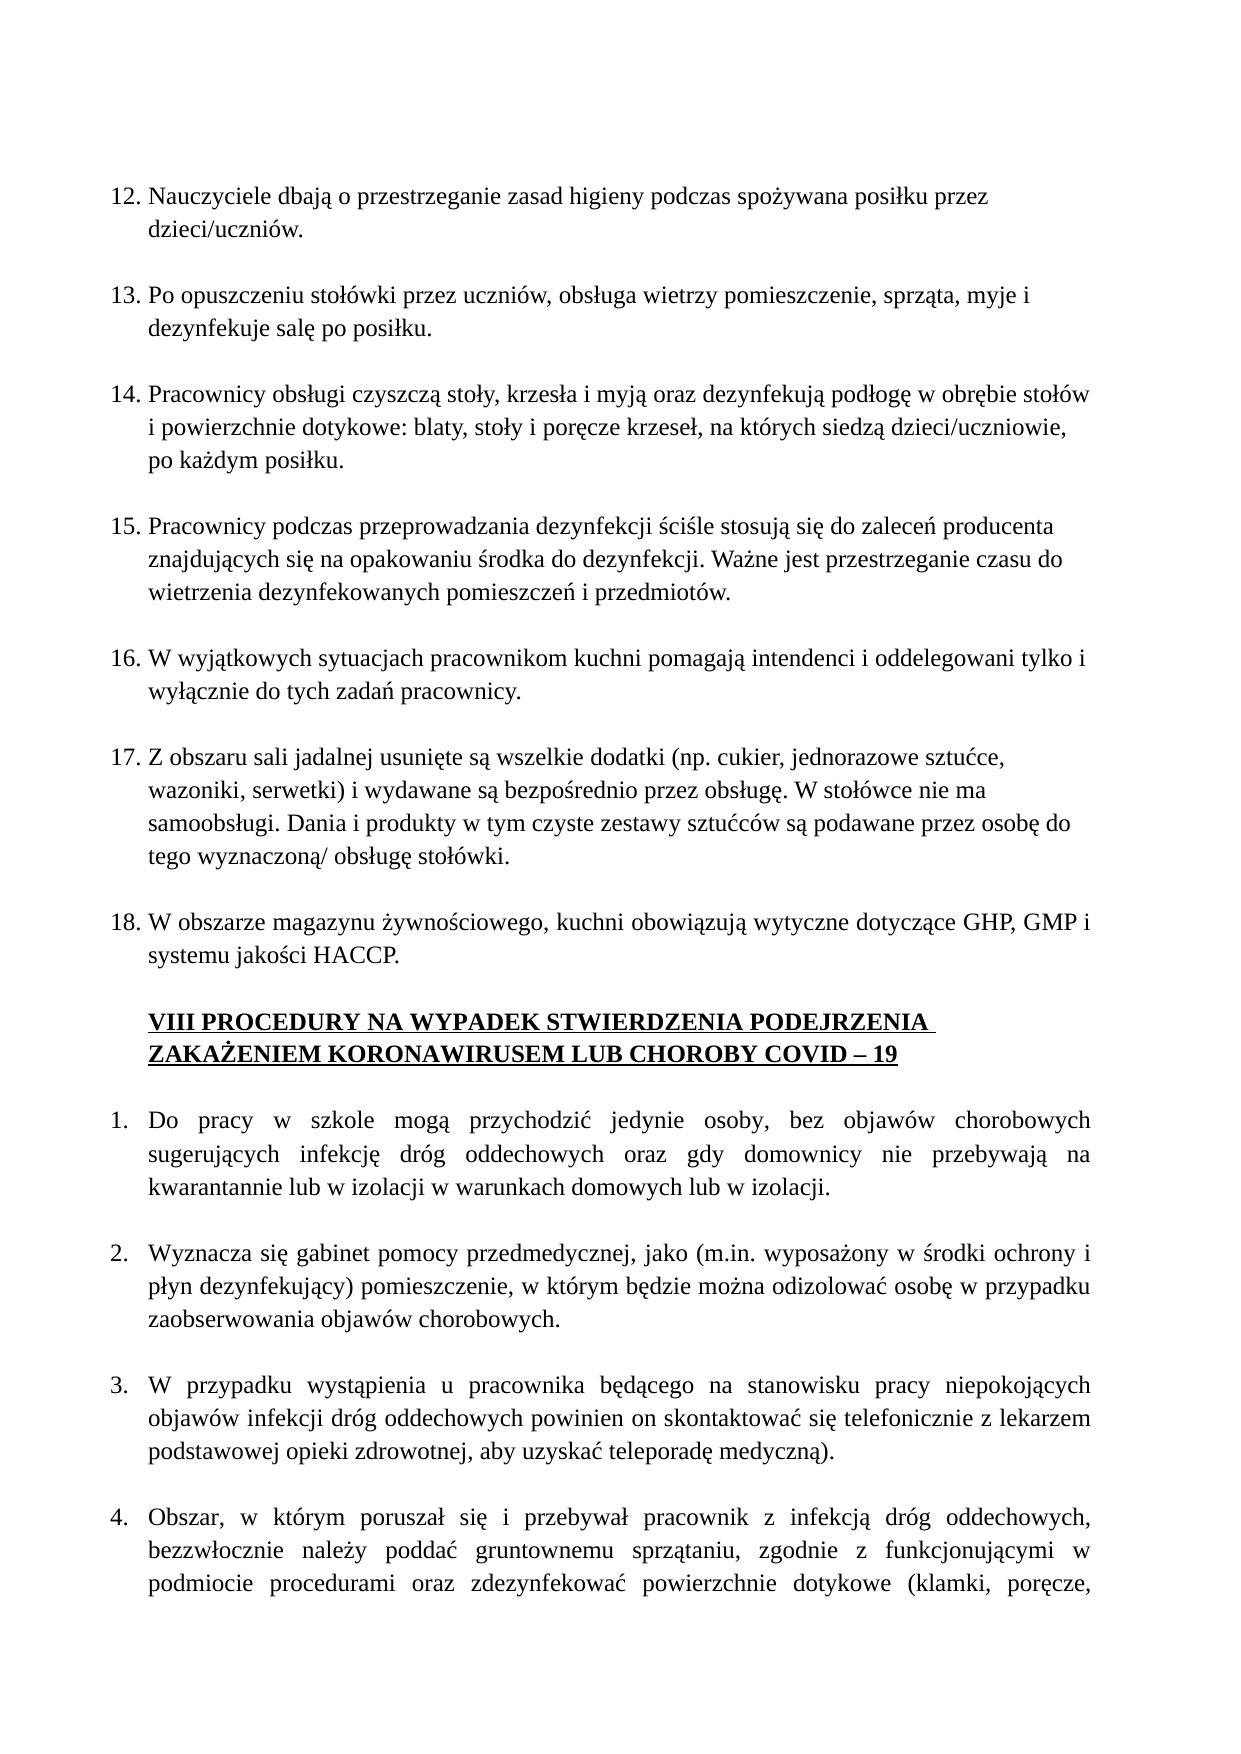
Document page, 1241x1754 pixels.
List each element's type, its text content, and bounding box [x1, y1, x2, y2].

list Po opuszczeniu stołówki przez uczniów, obsługa wietrzy pomieszczenie, sprząta, myje i dezynfekuje salę po posiłku. [110, 280, 1092, 342]
list Do pracy w szkole mogą przychodzić jedynie osoby, bez objawów chorobowych sugerujących infekcję dróg oddechowych oraz gdy domownicy nie przebywają na kwarantannie lub w izolacji w warunkach domowych lub w izolacji. [110, 1106, 1092, 1200]
list W wyjątkowych sytuacjach pracownikom kuchni pomagają intendenci i oddelegowani tylko i wyłącznie do tych zadań pracownicy. [110, 643, 1092, 705]
list W przypadku wystąpienia u pracownika będącego na stanowisku pracy niepokojących objawów infekcji dróg oddechowych powinien on skontaktować się telefonicznie z lekarzem podstawowej opieki zdrowotnej, aby uzyskać teleporadę medyczną). [110, 1370, 1092, 1464]
list Wyznacza się gabinet pomocy przedmedycznej, jako (m.in. wyposażony w środki ochrony i płyn dezynfekujący) pomieszczenie, w którym będzie można odizolować osobę w przypadku zaobserwowania objawów chorobowych. [110, 1238, 1092, 1332]
list Z obszaru sali jadalnej usunięte są wszelkie dodatki (np. cukier, jednorazowe sztućce, wazoniki, serwetki) i wydawane są bezpośrednio przez obsługę. W stołówce nie ma samoobsługi. Dania i produkty w tym czyste zestawy sztućców są podawane przez osobę do tego wyznaczoną/ obsługę stołówki. [110, 742, 1092, 870]
list Pracownicy podczas przeprowadzania dezynfekcji ściśle stosują się do zaleceń producenta znajdujących się na opakowaniu środka do dezynfekcji. Ważne jest przestrzeganie czasu do wietrzenia dezynfekowanych pomieszczeń i przedmiotów. [110, 511, 1092, 606]
list Pracownicy obsługi czyszczą stoły, krzesła i myją oraz dezynfekują podłogę w obrębie stołów i powierzchnie dotykowe: blaty, stoły i poręcze krzeseł, na których siedzą dzieci/uczniowie, po każdym posiłku. [110, 379, 1092, 474]
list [110, 1502, 1092, 1597]
list W obszarze magazynu żywnościowego, kuchni obowiązują wytyczne dotyczące GHP, GMP i systemu jakości HACCP. [110, 907, 1092, 969]
text VIII PROCEDURY NA WYPADEK STWIERDZENIA PODEJRZENIA ZAKAŻENIEM KORONAWIRUSEM LUB CHOROBY COVID – 19 [148, 1007, 1092, 1068]
list Nauczyciele dbają o przestrzeganie zasad higieny podczas spożywana posiłku przez dzieci/uczniów. [110, 181, 1092, 243]
